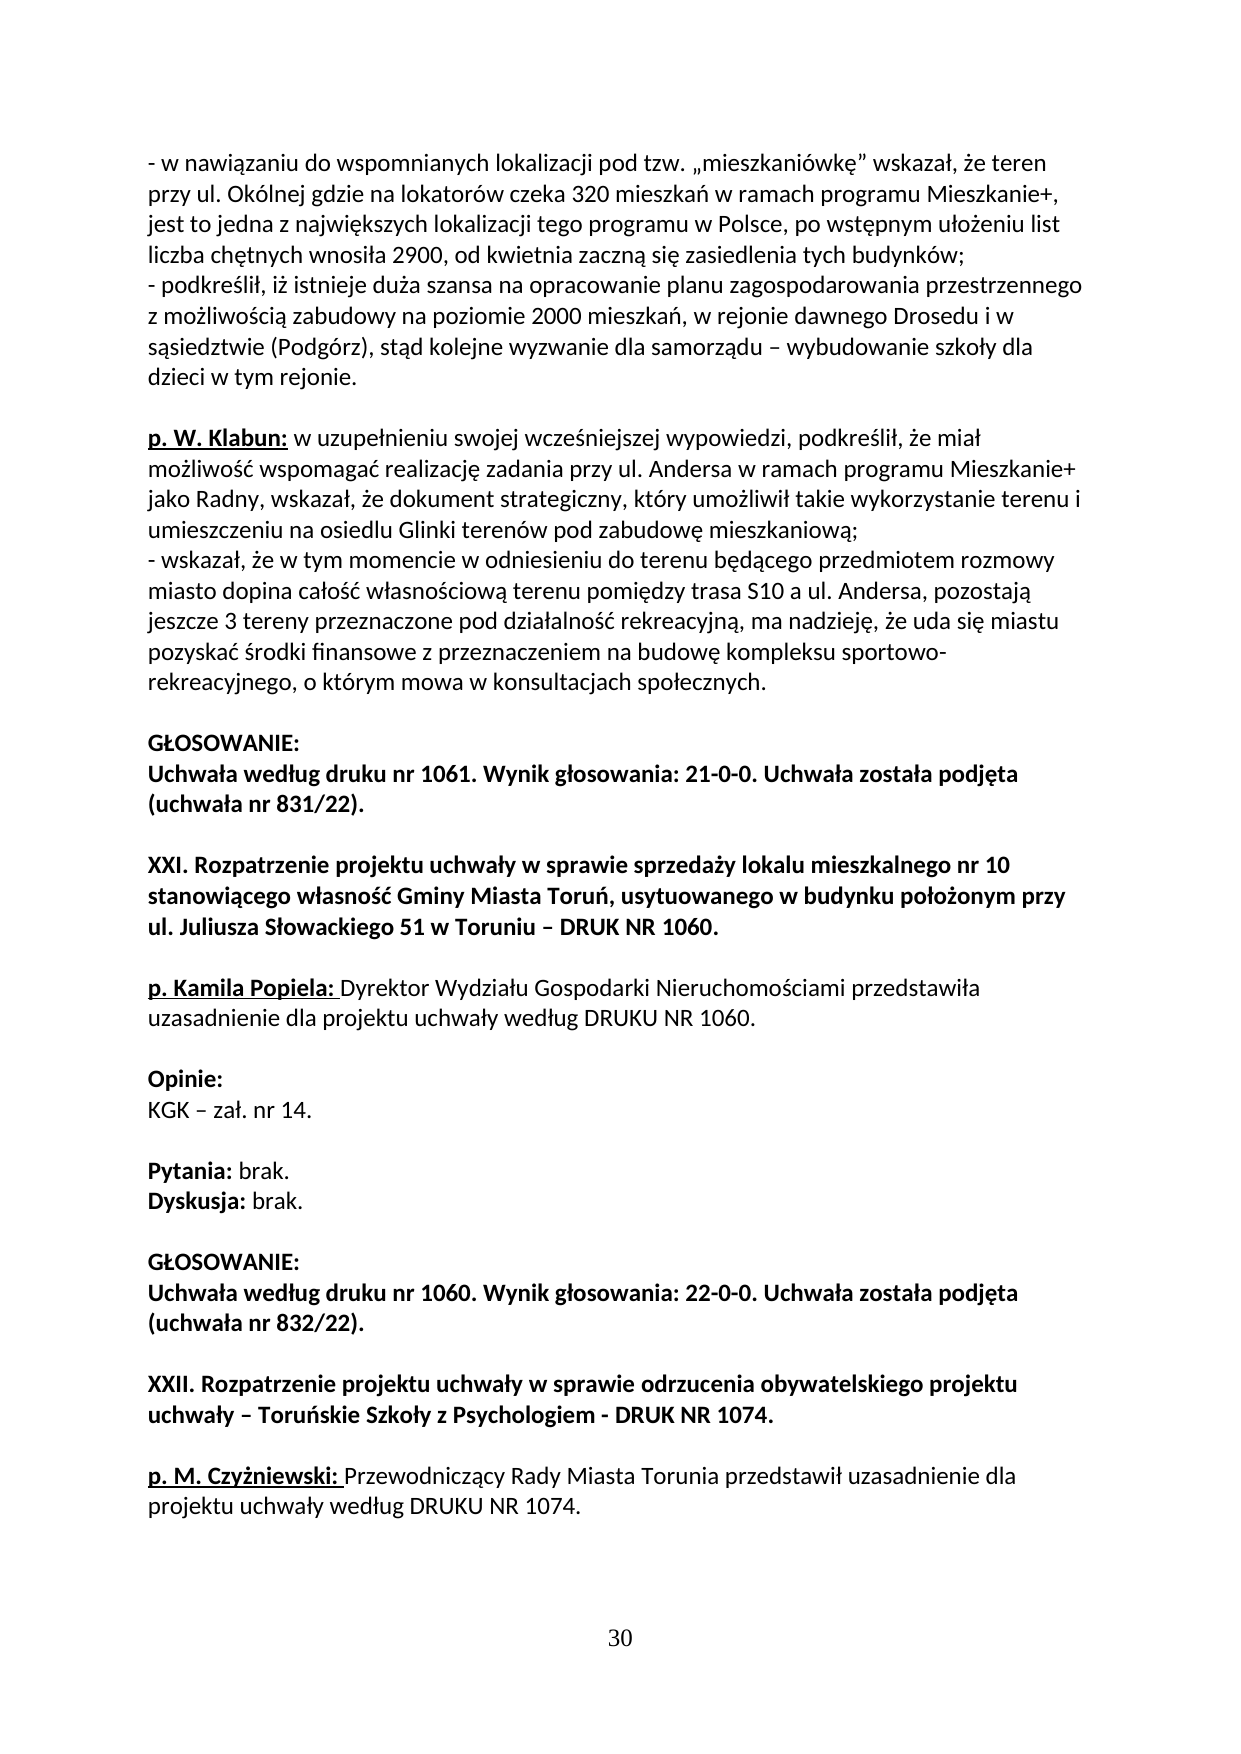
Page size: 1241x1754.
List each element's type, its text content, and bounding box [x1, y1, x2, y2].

text p. M. Czyżniewski: Przewodniczący Rady Miasta Torunia przedstawił uzasadnienie dla projektu uchwały według DRUKU NR 1074. [148, 1460, 1093, 1521]
text - wskazał, że w tym momencie w odniesieniu do terenu będącego przedmiotem rozmowy miasto dopina całość własnościową terenu pomiędzy trasa S10 a ul. Andersa, pozostają jeszcze 3 tereny przeznaczone pod działalność rekreacyjną, ma nadzieję, że uda się miastu pozyskać środki finansowe z przeznaczeniem na budowę kompleksu sportowo-rekreacyjnego, o którym mowa w konsultacjach społecznych. [148, 544, 1093, 697]
text GŁOSOWANIE: [148, 1246, 1093, 1277]
text Uchwała według druku nr 1060. Wynik głosowania: 22-0-0. Uchwała została podjęta (uchwała nr 832/22). [148, 1277, 1093, 1338]
text - podkreślił, iż istnieje duża szansa na opracowanie planu zagospodarowania przestrzennego z możliwością zabudowy na poziomie 2000 mieszkań, w rejonie dawnego Drosedu i w sąsiedztwie (Podgórz), stąd kolejne wyzwanie dla samorządu – wybudowanie szkoły dla dzieci w tym rejonie. [148, 270, 1093, 392]
text p. Kamila Popiela: Dyrektor Wydziału Gospodarki Nieruchomościami przedstawiła uzasadnienie dla projektu uchwały według DRUKU NR 1060. [148, 972, 1093, 1033]
text Pytania: brak. [148, 1155, 1093, 1185]
text Opinie: [148, 1063, 1093, 1094]
text KGK – zał. nr 14. [148, 1094, 1093, 1124]
text - w nawiązaniu do wspomnianych lokalizacji pod tzw. „mieszkaniówkę” wskazał, że teren przy ul. Okólnej gdzie na lokatorów czeka 320 mieszkań w ramach programu Mieszkanie+, jest to jedna z największych lokalizacji tego programu w Polsce, po wstępnym ułożeniu list liczba chętnych wnosiła 2900, od kwietnia zaczną się zasiedlenia tych budynków; [148, 148, 1093, 270]
text p. W. Klabun: w uzupełnieniu swojej wcześniejszej wypowiedzi, podkreślił, że miał możliwość wspomagać realizację zadania przy ul. Andersa w ramach programu Mieszkanie+ jako Radny, wskazał, że dokument strategiczny, który umożliwił takie wykorzystanie terenu i umieszczeniu na osiedlu Glinki terenów pod zabudowę mieszkaniową; [148, 422, 1093, 544]
text GŁOSOWANIE: [148, 727, 1093, 758]
text XXII. Rozpatrzenie projektu uchwały w sprawie odrzucenia obywatelskiego projektu uchwały – Toruńskie Szkoły z Psychologiem - DRUK NR 1074. [148, 1368, 1093, 1429]
text Uchwała według druku nr 1061. Wynik głosowania: 21-0-0. Uchwała została podjęta (uchwała nr 831/22). [148, 758, 1093, 819]
text XXI. Rozpatrzenie projektu uchwały w sprawie sprzedaży lokalu mieszkalnego nr 10 stanowiącego własność Gminy Miasta Toruń, usytuowanego w budynku położonym przy ul. Juliusza Słowackiego 51 w Toruniu – DRUK NR 1060. [148, 849, 1093, 941]
text Dyskusja: brak. [148, 1185, 1093, 1216]
